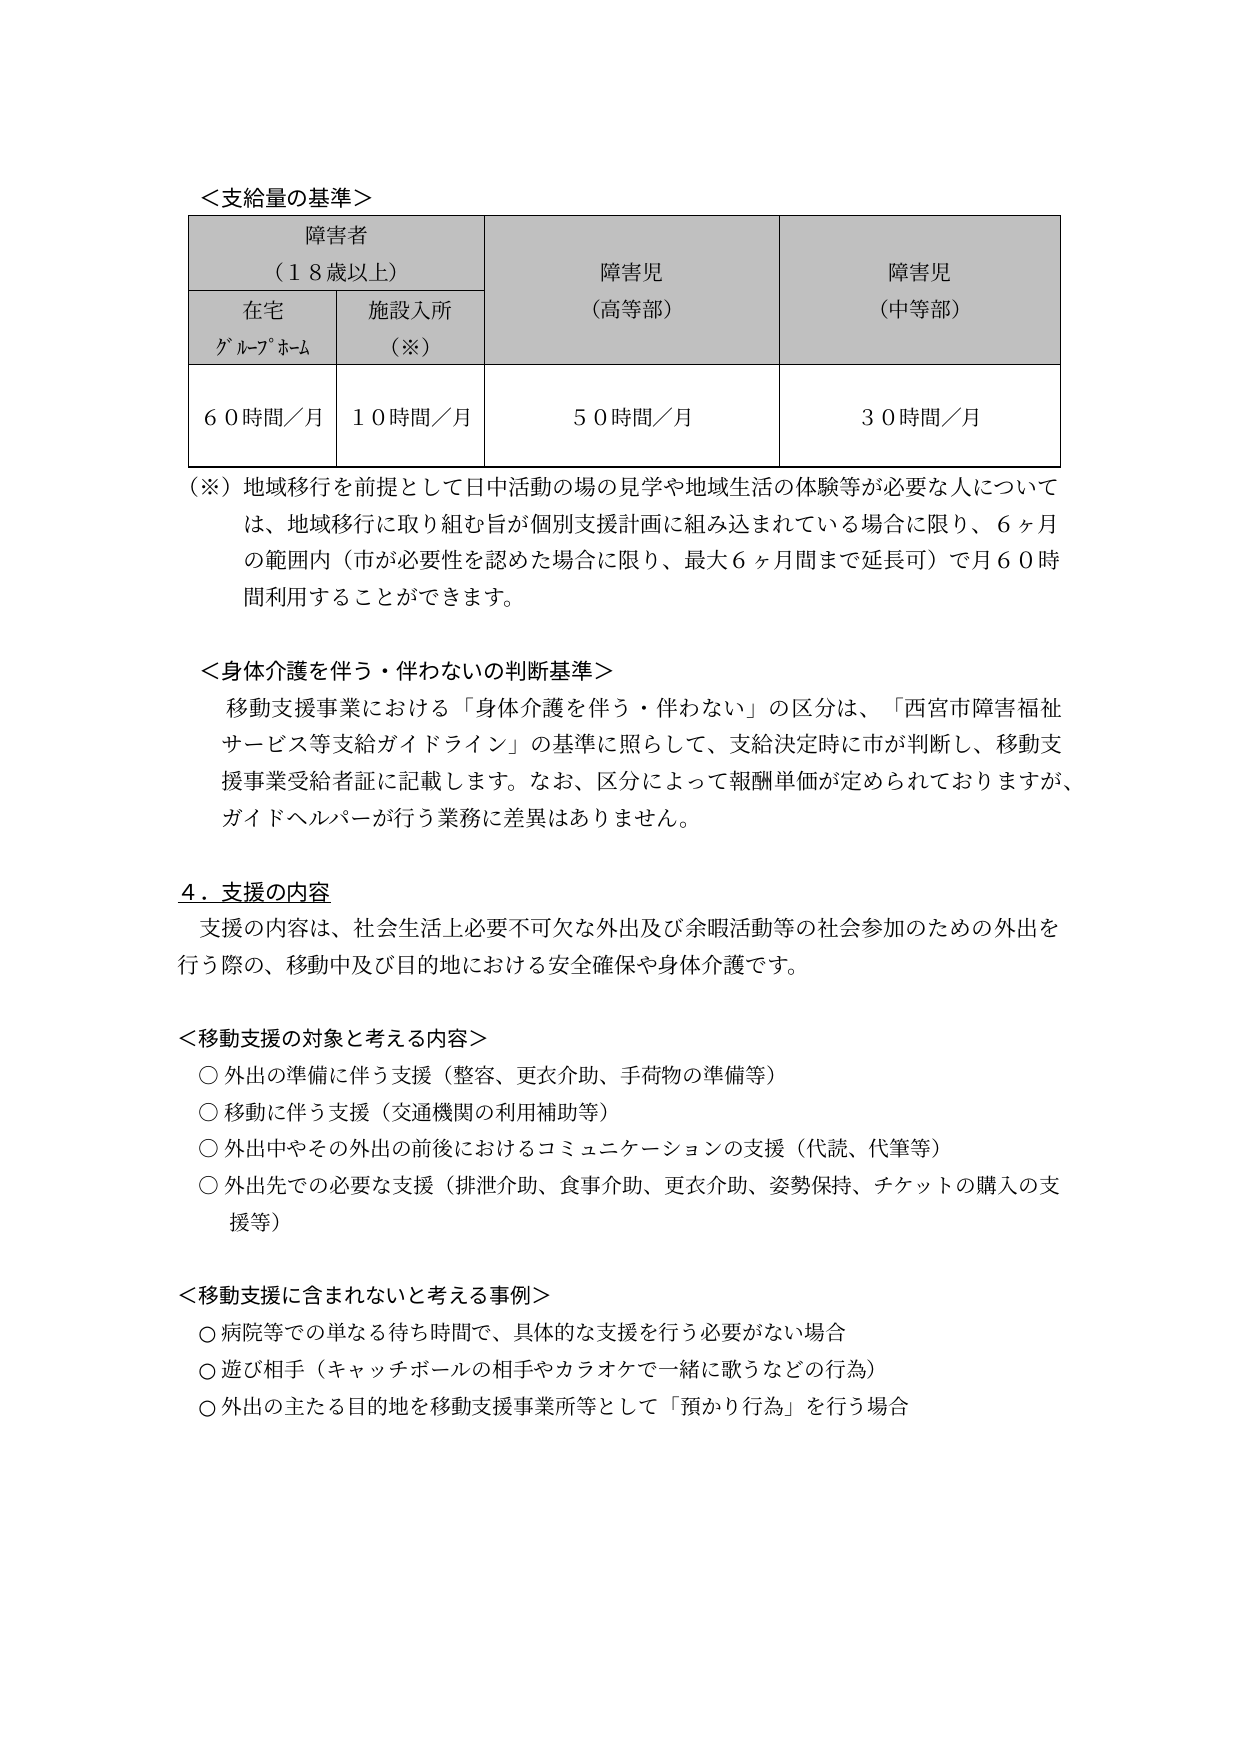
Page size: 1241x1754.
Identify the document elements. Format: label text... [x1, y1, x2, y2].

table_header 障害児 （高等部） [485, 216, 779, 364]
text ○ 移動に伴う支援（交通機関の利用補助等） [177, 1093, 1063, 1129]
text ○ 病院等での単なる待ち時間で、具体的な支援を行う必要がない場合 [177, 1313, 1063, 1350]
text ○ 外出中やその外出の前後におけるコミュニケーションの支援（代読、代筆等） [177, 1129, 1063, 1166]
text ４．支援の内容 [177, 872, 1063, 909]
text ＜移動支援の対象と考える内容＞ [177, 1019, 1063, 1056]
text 支援の内容は、社会生活上必要不可欠な外出及び余暇活動等の社会参加のための外出を行う際の、移動中及び目的地における安全確保や身体介護です。 [177, 909, 1063, 982]
table_cell ３０時間／月 [780, 365, 1060, 466]
text ○ 遊び相手（キャッチボールの相手やカラオケで一緒に歌うなどの行為） [177, 1350, 1063, 1387]
text ○ 外出の主たる目的地を移動支援事業所等として「預かり行為」を行う場合 [177, 1387, 1063, 1423]
text ＜移動支援に含まれないと考える事例＞ [177, 1276, 1063, 1313]
table_cell 施設入所 （※） [337, 291, 484, 364]
table_cell １０時間／月 [337, 365, 484, 466]
text ＜身体介護を伴う・伴わないの判断基準＞ [177, 651, 1063, 688]
text ○ 外出の準備に伴う支援（整容、更衣介助、手荷物の準備等） [177, 1056, 1063, 1093]
text （※）地域移行を前提として日中活動の場の見学や地域生活の体験等が必要な人については、地域移行に取り組む旨が個別支援計画に組み込まれている場合に限り、６ヶ月の範囲内（市が必要性を認めた場合に限り、最大６ヶ月間まで延長可）で月６０時間利用することができます。 [177, 467, 1063, 614]
table_cell ５０時間／月 [485, 365, 779, 466]
table_header 障害者 （１８歳以上） [189, 216, 484, 290]
text ＜支給量の基準＞ [199, 178, 1063, 215]
table_cell ６０時間／月 [189, 365, 336, 466]
text 移動支援事業における「身体介護を伴う・伴わない」の区分は、「西宮市障害福祉サービス等支給ガイドライン」の基準に照らして、支給決定時に市が判断し、移動支援事業受給者証に記載します。なお、区分によって報酬単価が定められておりますが、ガイドヘルパーが行う業務に差異はありません。 [177, 688, 1063, 835]
text ○ 外出先での必要な支援（排泄介助、食事介助、更衣介助、姿勢保持、チケットの購入の支援等） [177, 1166, 1063, 1240]
table_cell 在宅 ｸﾞﾙｰﾌﾟﾎｰﾑ [189, 291, 336, 364]
table_header 障害児 （中等部） [780, 216, 1060, 364]
